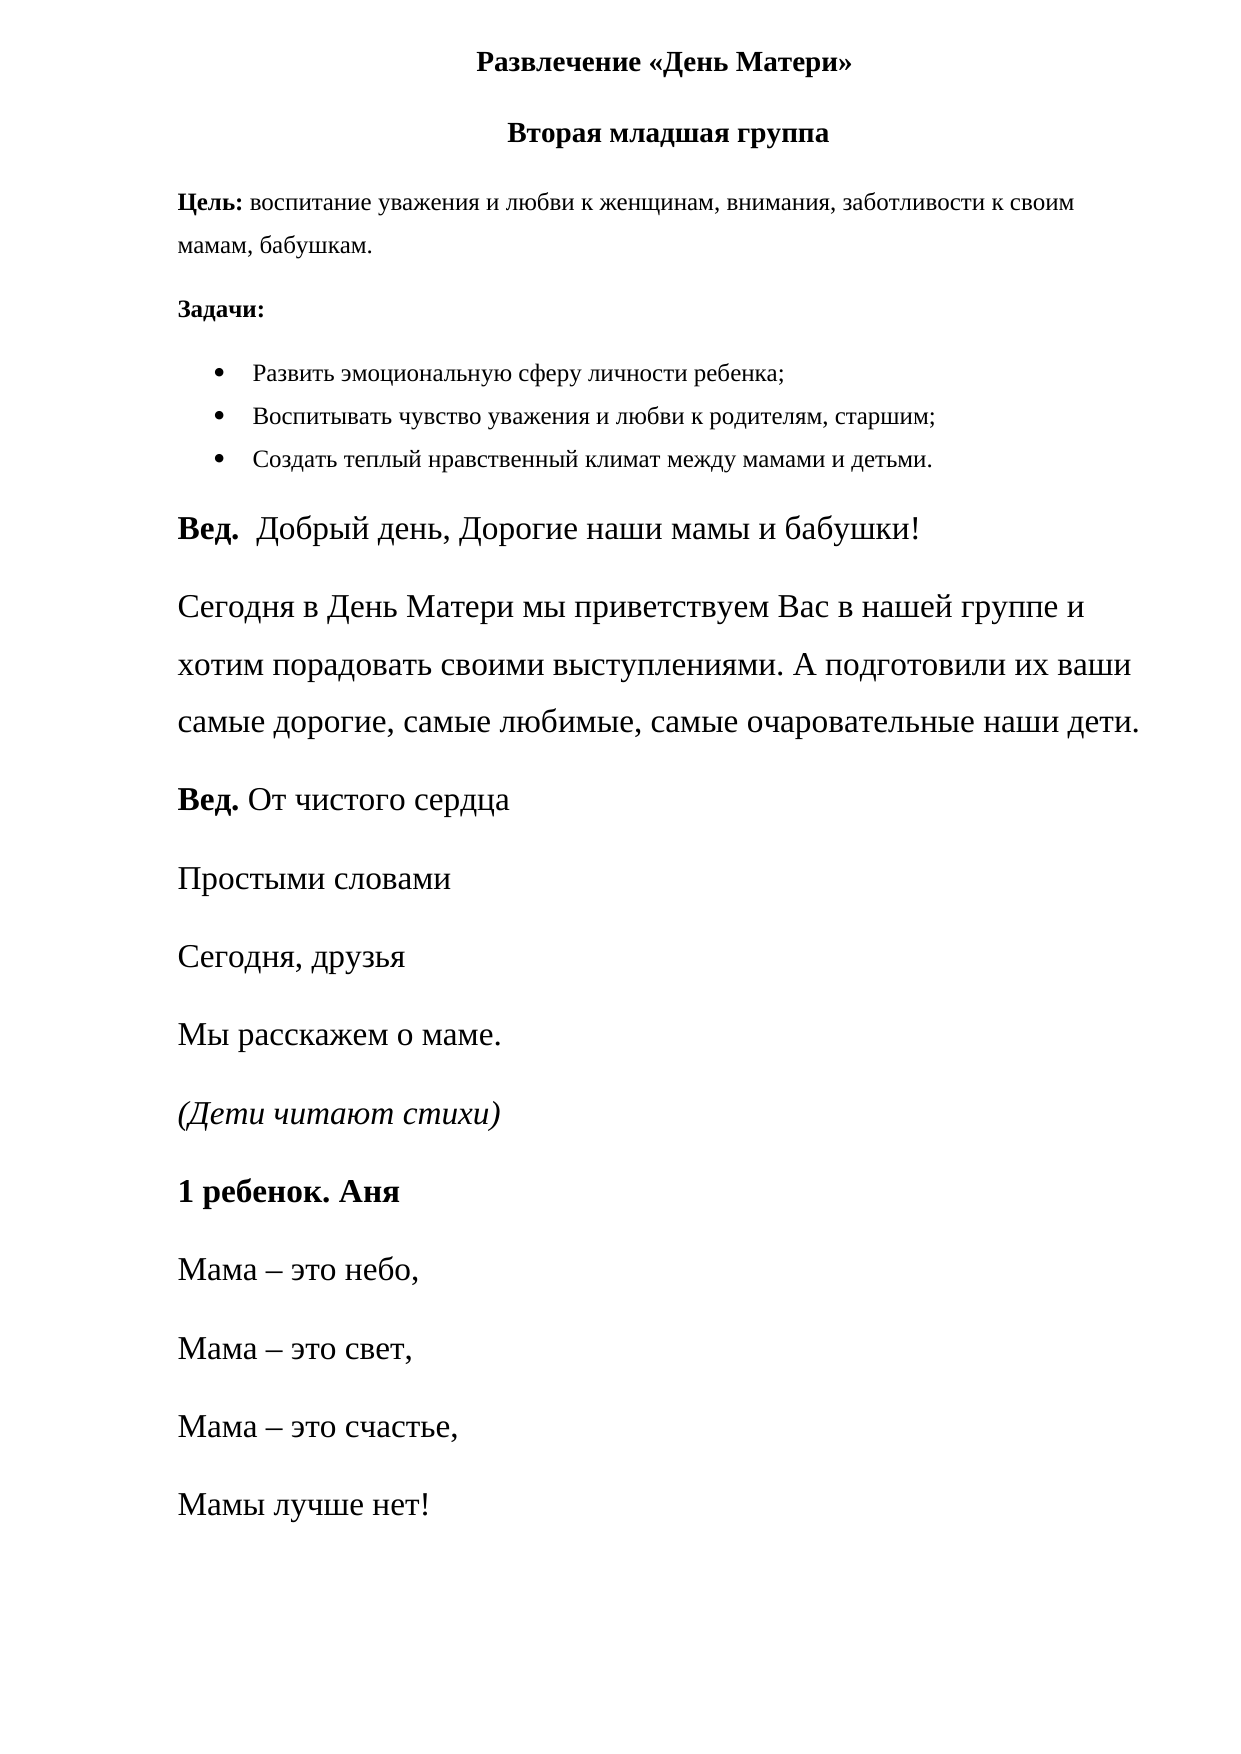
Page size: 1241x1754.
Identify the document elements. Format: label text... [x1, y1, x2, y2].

text Вед. Добрый день, Дорогие наши мамы и бабушки! [177, 508, 1152, 546]
list Создать теплый нравственный климат между мамами и детьми. [215, 444, 1152, 473]
list Развить эмоциональную сферу личности ребенка; [215, 358, 1152, 386]
text Мама – это счастье, [177, 1406, 1152, 1444]
list Воспитывать чувство уважения и любви к родителям, старшим; [215, 401, 1152, 429]
text Простыми словами [177, 858, 1152, 896]
text Мама – это небо, [177, 1249, 1152, 1288]
text Задачи: [177, 294, 1152, 322]
text Мама – это свет, [177, 1328, 1152, 1366]
text 1 ребенок. Аня [177, 1171, 1152, 1209]
text Вторая младшая группа [177, 116, 1152, 149]
text Мамы лучше нет! [177, 1484, 1152, 1523]
text Сегодня, друзья [177, 936, 1152, 974]
text Сегодня в День Матери мы приветствуем Вас в нашей группе и хотим порадовать своими выступлениями. А подготовили их ваши самые дорогие, самые любимые, самые очаровательные наши дети. [177, 586, 1152, 739]
text (Дети читают стихи) [177, 1093, 1152, 1131]
text Мы расскажем о маме. [177, 1014, 1152, 1053]
text Развлечение «День Матери» [177, 44, 1152, 78]
text Цель: воспитание уважения и любви к женщинам, внимания, заботливости к своим мамам, бабушкам. [177, 187, 1152, 258]
text Вед. От чистого сердца [177, 779, 1152, 818]
